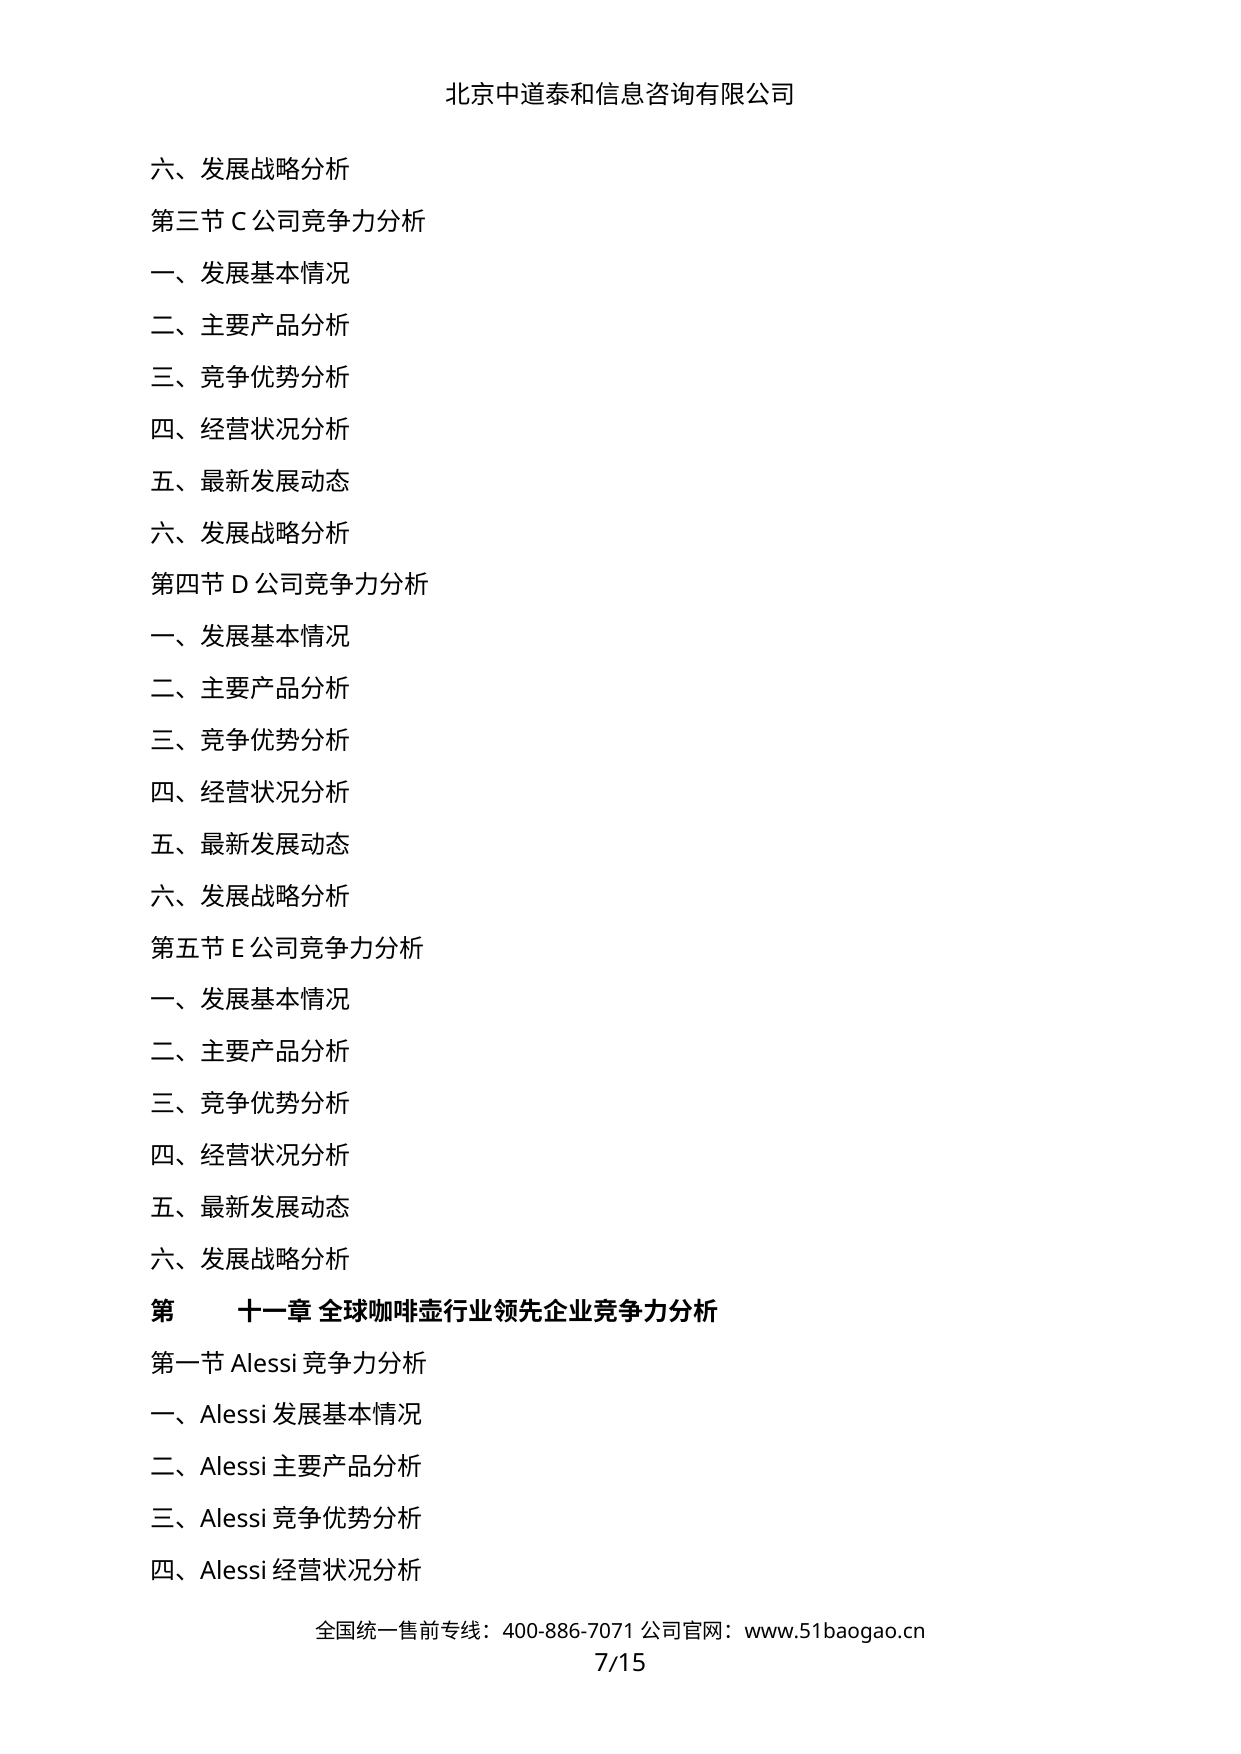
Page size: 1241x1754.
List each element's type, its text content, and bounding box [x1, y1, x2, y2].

text 四、Alessi经营状况分析 [150, 1551, 1090, 1587]
text 三、竞争优势分析 [150, 1084, 1090, 1120]
text 第 十一章 全球咖啡壶行业领先企业竞争力分析 [150, 1291, 1090, 1327]
text 一、发展基本情况 [150, 254, 1090, 290]
text 六、发展战略分析 [150, 150, 1090, 186]
text 一、Alessi发展基本情况 [150, 1395, 1090, 1431]
text 五、最新发展动态 [150, 824, 1090, 861]
text 二、主要产品分析 [150, 306, 1090, 342]
text 五、最新发展动态 [150, 461, 1090, 497]
text 二、主要产品分析 [150, 1032, 1090, 1068]
text 二、Alessi主要产品分析 [150, 1447, 1090, 1483]
text 五、最新发展动态 [150, 1187, 1090, 1224]
text 六、发展战略分析 [150, 513, 1090, 549]
text 一、发展基本情况 [150, 980, 1090, 1016]
text 二、主要产品分析 [150, 669, 1090, 705]
text 三、竞争优势分析 [150, 721, 1090, 757]
text 四、经营状况分析 [150, 772, 1090, 809]
text 一、发展基本情况 [150, 617, 1090, 653]
text 四、经营状况分析 [150, 1136, 1090, 1172]
text 第三节 C公司竞争力分析 [150, 202, 1090, 238]
text 六、发展战略分析 [150, 876, 1090, 912]
text 三、Alessi竞争优势分析 [150, 1499, 1090, 1535]
text 第一节 Alessi竞争力分析 [150, 1343, 1090, 1379]
text 六、发展战略分析 [150, 1239, 1090, 1276]
text 第四节 D公司竞争力分析 [150, 565, 1090, 601]
text 三、竞争优势分析 [150, 357, 1090, 394]
text 第五节 E公司竞争力分析 [150, 928, 1090, 964]
text 四、经营状况分析 [150, 409, 1090, 446]
